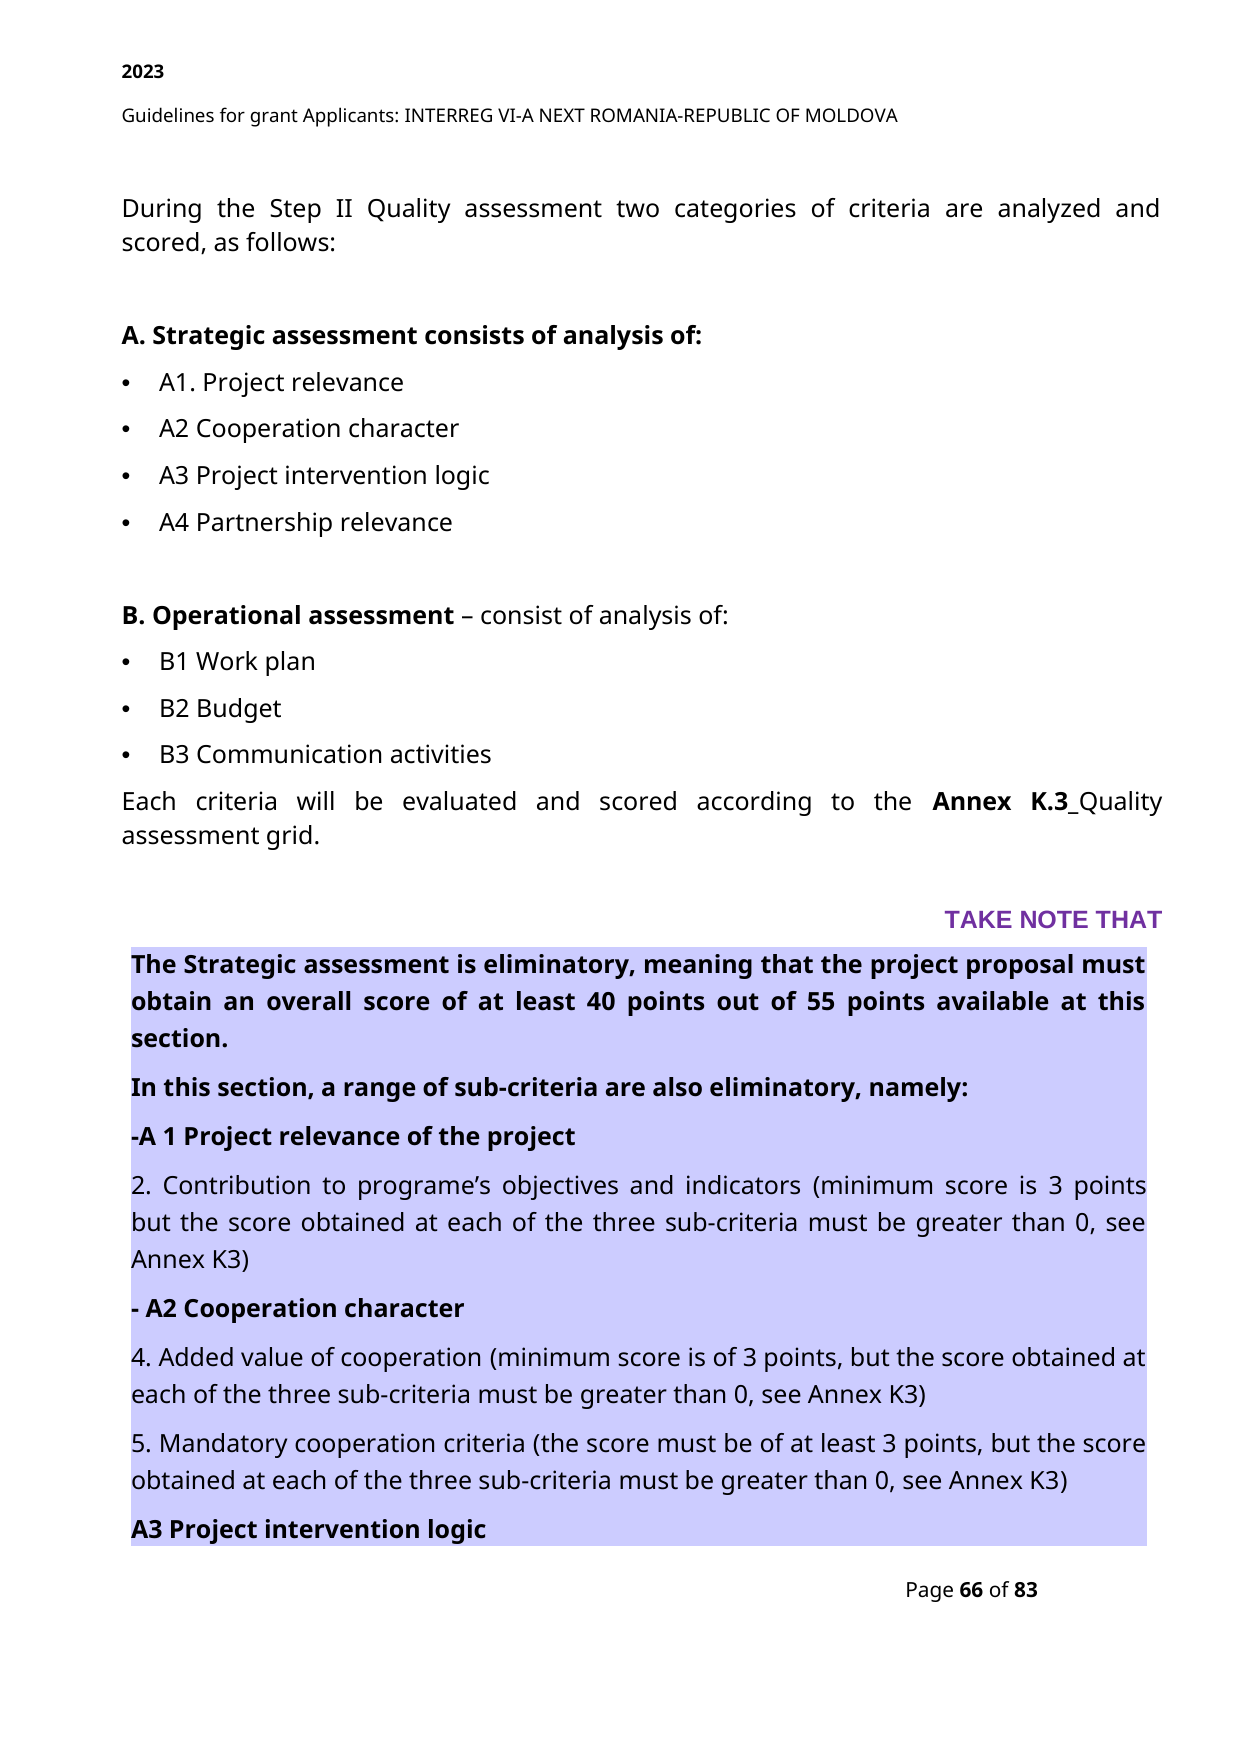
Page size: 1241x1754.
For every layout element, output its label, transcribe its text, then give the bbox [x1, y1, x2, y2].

list B2 Budget [121, 690, 1162, 724]
text In this section, a range of sub-criteria are also eliminatory, namely: [131, 1069, 1147, 1103]
text -A 1 Project relevance of the project [131, 1119, 1147, 1153]
text A. Strategic assessment consists of analysis of: [121, 318, 1162, 352]
text The Strategic assessment is eliminatory, meaning that the project proposal must obtain an overall score of at least 40 points out of 55 points available at this section. [131, 947, 1147, 1054]
text TAKE NOTE THAT [121, 905, 1162, 934]
text A3 Project intervention logic [131, 1512, 1147, 1546]
text Each criteria will be evaluated and scored according to the Annex K.3_Quality assessment grid. [121, 783, 1162, 852]
list A1. Project relevance [121, 364, 1162, 398]
text 5. Mandatory cooperation criteria (the score must be of at least 3 points, but the score obtained at each of the three sub-criteria must be greater than 0, see Annex K3) [131, 1426, 1147, 1497]
list B1 Work plan [121, 644, 1162, 678]
list B3 Communication activities [121, 737, 1162, 771]
list A3 Project intervention logic [121, 458, 1162, 492]
list A2 Cooperation character [121, 411, 1162, 445]
list A4 Partnership relevance [121, 504, 1162, 538]
text During the Step II Quality assessment two categories of criteria are analyzed and scored, as follows: [121, 191, 1162, 259]
text 4. Added value of cooperation (minimum score is of 3 points, but the score obtained at each of the three sub-criteria must be greater than 0, see Annex K3) [131, 1340, 1147, 1411]
text B. Operational assessment – consist of analysis of: [121, 597, 1162, 631]
text - A2 Cooperation character [131, 1291, 1147, 1325]
text 2. Contribution to programe’s objectives and indicators (minimum score is 3 points but the score obtained at each of the three sub-criteria must be greater than 0, see Annex K3) [131, 1168, 1147, 1276]
